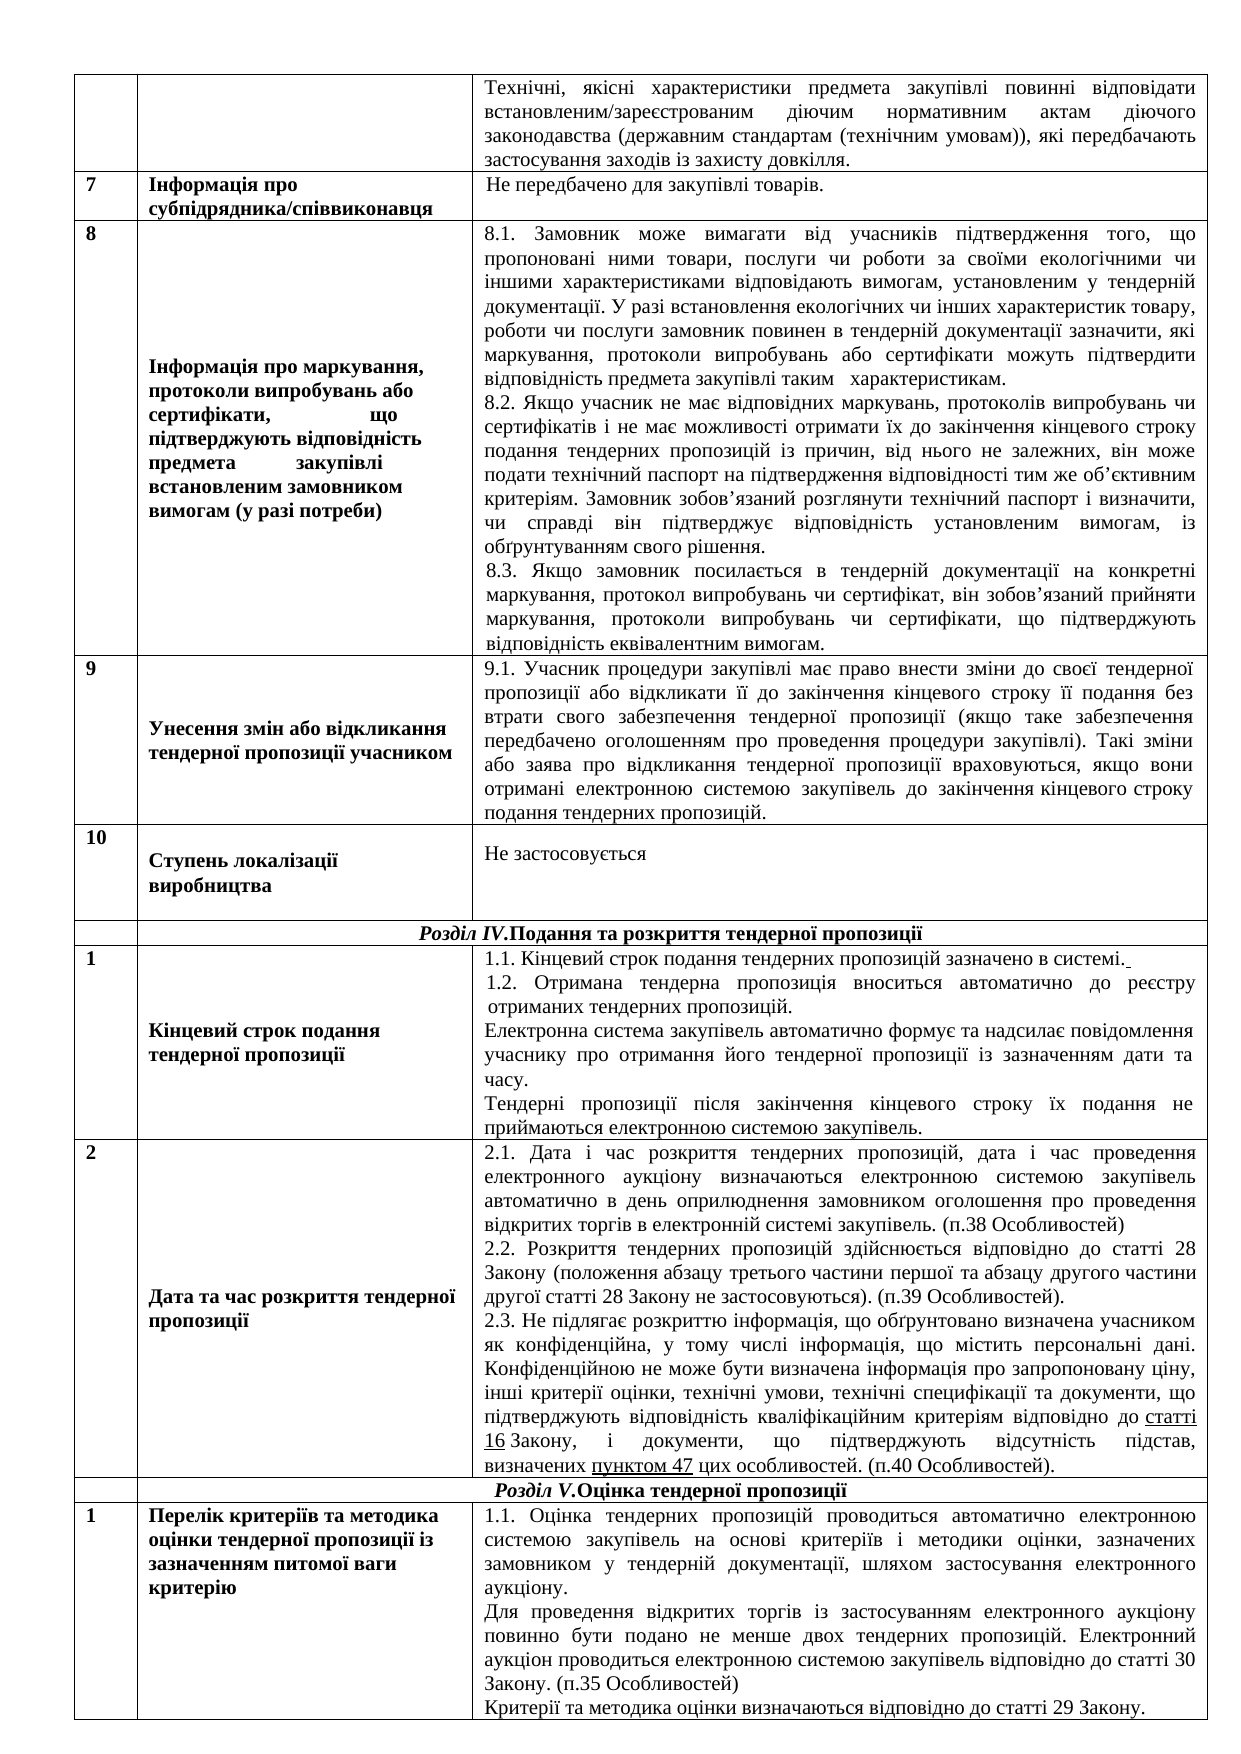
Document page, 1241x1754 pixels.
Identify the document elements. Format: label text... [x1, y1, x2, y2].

table_cell 2 [75, 1140, 137, 1477]
table_cell Інформація про субпідрядника/співвиконавця [138, 172, 472, 220]
table_cell Розділ V.Оцінка тендерної пропозиції [138, 1478, 1207, 1502]
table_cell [138, 75, 472, 171]
table_cell Дата та час розкриття тендерної пропозиції [138, 1140, 472, 1477]
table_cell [473, 75, 1207, 171]
table_cell Не передбачено для закупівлі товарів. [473, 172, 1207, 220]
table_cell Інформація про маркування, протоколи випробувань або сертифікати, що підтверджують відповідність предмета закупівлі встановленим замовником вимогам (у разі потреби) [138, 221, 472, 654]
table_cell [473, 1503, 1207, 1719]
table_cell Розділ IV.Подання та розкриття тендерної пропозиції [138, 921, 1207, 945]
table_cell 6 [75, 75, 137, 171]
table_cell Кінцевий строк подання тендерної пропозиції [138, 946, 472, 1139]
table_cell 9.1. Учасник процедури закупівлі має право внести зміни до своєї тендерної пропозиції або відкликати її до закінчення кінцевого строку її подання без втрати свого забезпечення тендерної пропозиції (якщо таке забезпечення передбачено оголошенням про проведення процедури закупівлі). Такі зміни або заява про відкликання тендерної пропозиції враховуються, якщо вони отримані електронною системою закупівель до закінчення кінцевого строку подання тендерних пропозицій. [473, 656, 1207, 824]
table_cell 8.1. Замовник може вимагати від учасників підтвердження того, що пропоновані ними товари, послуги чи роботи за своїми екологічними чи іншими характеристиками відповідають вимогам, установленим у тендерній документації. У разі встановлення екологічних чи інших характеристик товару, роботи чи послуги замовник повинен в тендерній документації зазначити, які маркування, протоколи випробувань або сертифікати можуть підтвердити відповідність предмета закупівлі таким характеристикам. 8.2. Якщо учасник не має відповідних маркувань, протоколів випробувань чи сертифікатів і не має можливості отримати їх до закінчення кінцевого строку подання тендерних пропозицій із причин, від нього не залежних, він може подати технічний паспорт на підтвердження відповідності тим же об’єктивним критеріям. Замовник зобов’язаний розглянути технічний паспорт і визначити, чи справді він підтверджує відповідність установленим вимогам, із обґрунтуванням свого рішення. 8.3. Якщо замовник посилається в тендерній документації на конкретні маркування, протокол випробувань чи сертифікат, він зобов’язаний прийняти маркування, протоколи випробувань чи сертифікати, що підтверджують відповідність еквівалентним вимогам. [473, 221, 1207, 654]
table_cell 8 [75, 221, 137, 654]
table_cell 2.1. Дата і час розкриття тендерних пропозицій, дата і час проведення електронного аукціону визначаються електронною системою закупівель автоматично в день оприлюднення замовником оголошення про проведення відкритих торгів в електронній системі закупівель. (п.38 Особливостей) 2.2. Розкриття тендерних пропозицій здійснюється відповідно до статті 28 Закону (положення абзацу третього частини першої та абзацу другого частини другої статті 28 Закону не застосовуються). (п.39 Особливостей). 2.3. Не підлягає розкриттю інформація, що обґрунтовано визначена учасником як конфіденційна, у тому числі інформація, що містить персональні дані. Конфіденційною не може бути визначена інформація про запропоновану ціну, інші критерії оцінки, технічні умови, технічні специфікації та документи, що підтверджують відповідність кваліфікаційним критеріям відповідно до статті 16 Закону, і документи, що підтверджують відсутність підстав, визначених пунктом 47 цих особливостей. (п.40 Особливостей). [473, 1140, 1207, 1477]
table_cell 1.1. Кінцевий строк подання тендерних пропозицій зазначено в системі. 1.2. Отримана тендерна пропозиція вноситься автоматично до реєстру отриманих тендерних пропозицій. Електронна система закупівель автоматично формує та надсилає повідомлення учаснику про отримання його тендерної пропозиції із зазначенням дати та часу. Тендерні пропозиції після закінчення кінцевого строку їх подання не приймаються електронною системою закупівель. [473, 946, 1207, 1139]
table_cell Унесення змін або відкликання тендерної пропозиції учасником [138, 656, 472, 824]
table_cell 1 [75, 946, 137, 1139]
table_cell Не застосовується [473, 825, 1207, 920]
table_cell 9 [75, 656, 137, 824]
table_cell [138, 1503, 472, 1719]
table_cell 10 [75, 825, 137, 920]
table_cell [75, 921, 137, 945]
table_cell 7 [75, 172, 137, 220]
table_cell 1 [75, 1503, 137, 1719]
table_cell Ступень локалізації виробництва [138, 825, 472, 920]
table_cell [75, 1478, 137, 1502]
